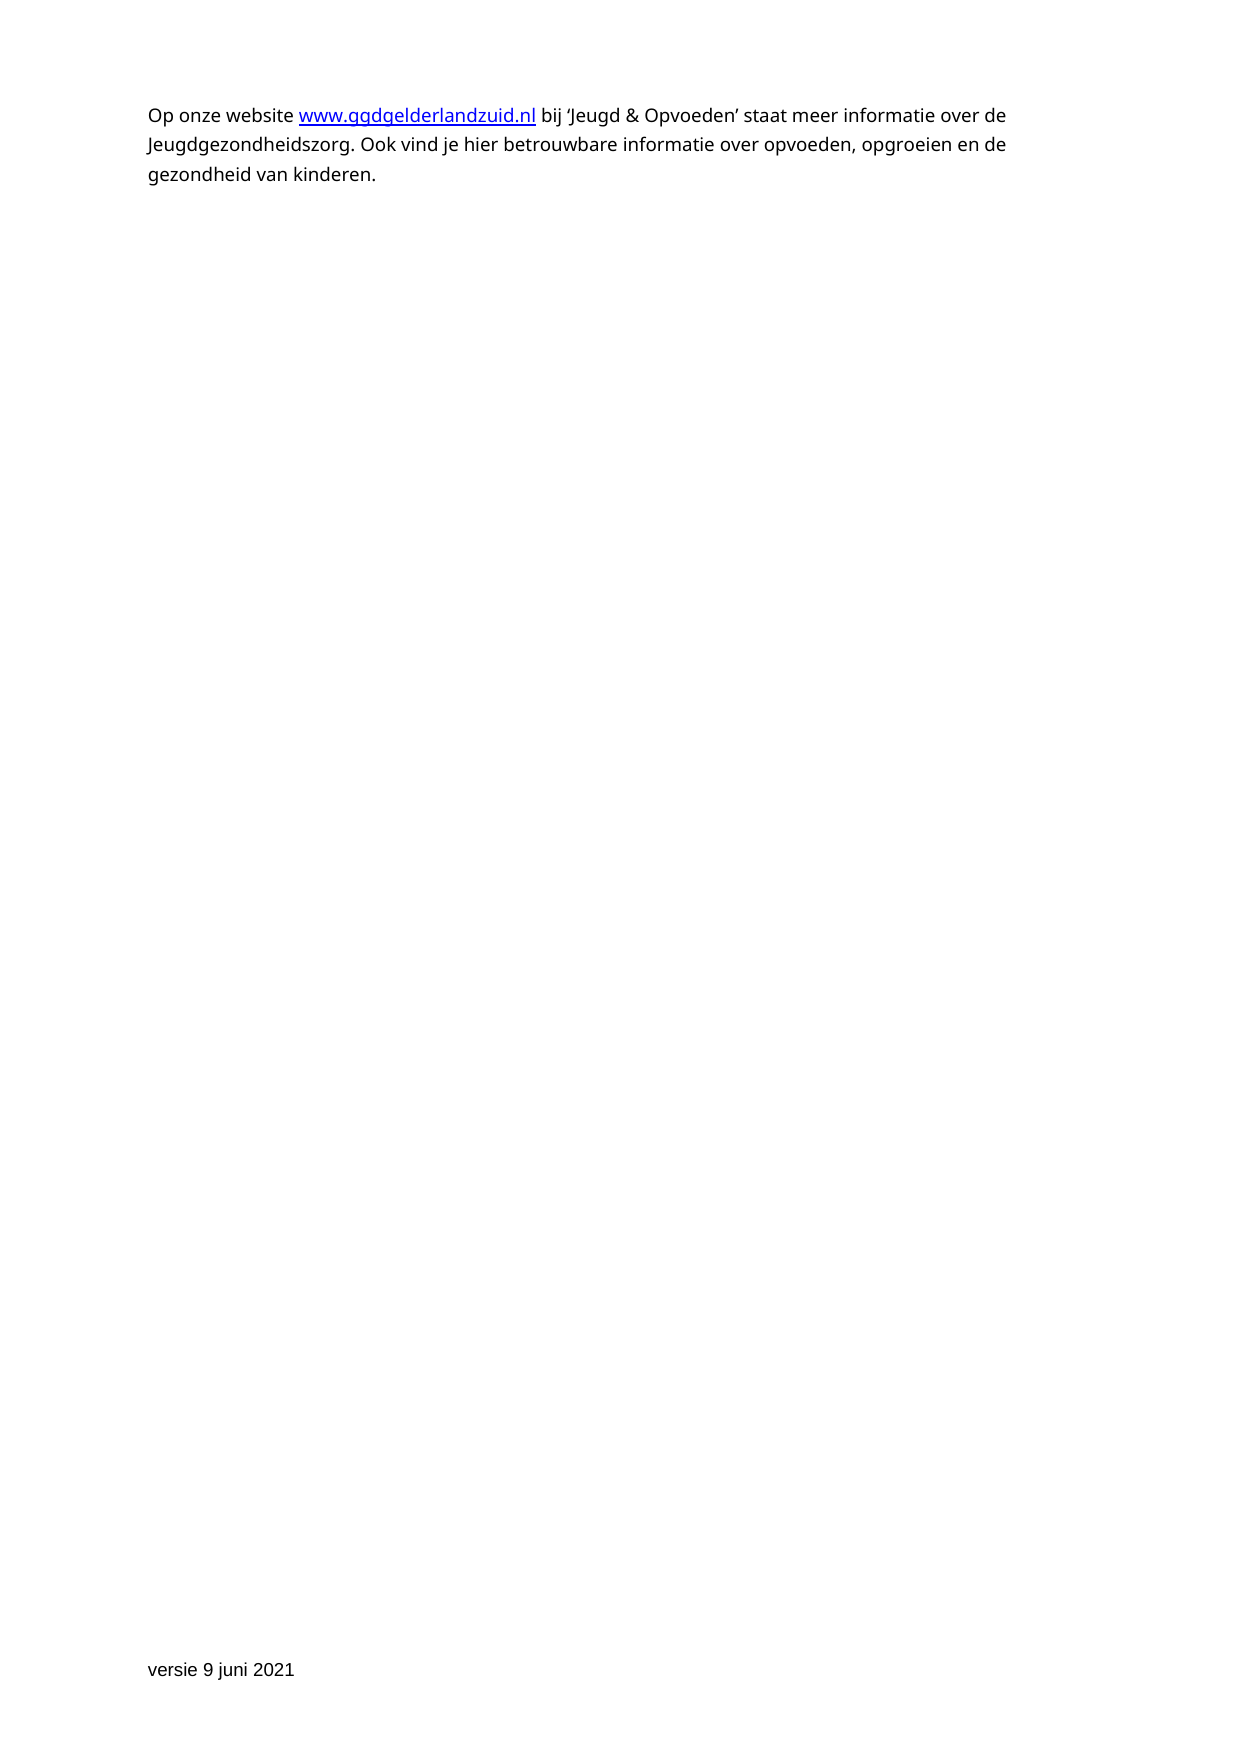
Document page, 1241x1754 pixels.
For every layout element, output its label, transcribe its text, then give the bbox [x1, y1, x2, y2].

text Op onze website www.ggdgelderlandzuid.nl bij ‘Jeugd & Opvoeden’ staat meer informatie over de Jeugdgezondheidszorg. Ook vind je hier betrouwbare informatie over opvoeden, opgroeien en de gezondheid van kinderen. [148, 102, 1093, 187]
